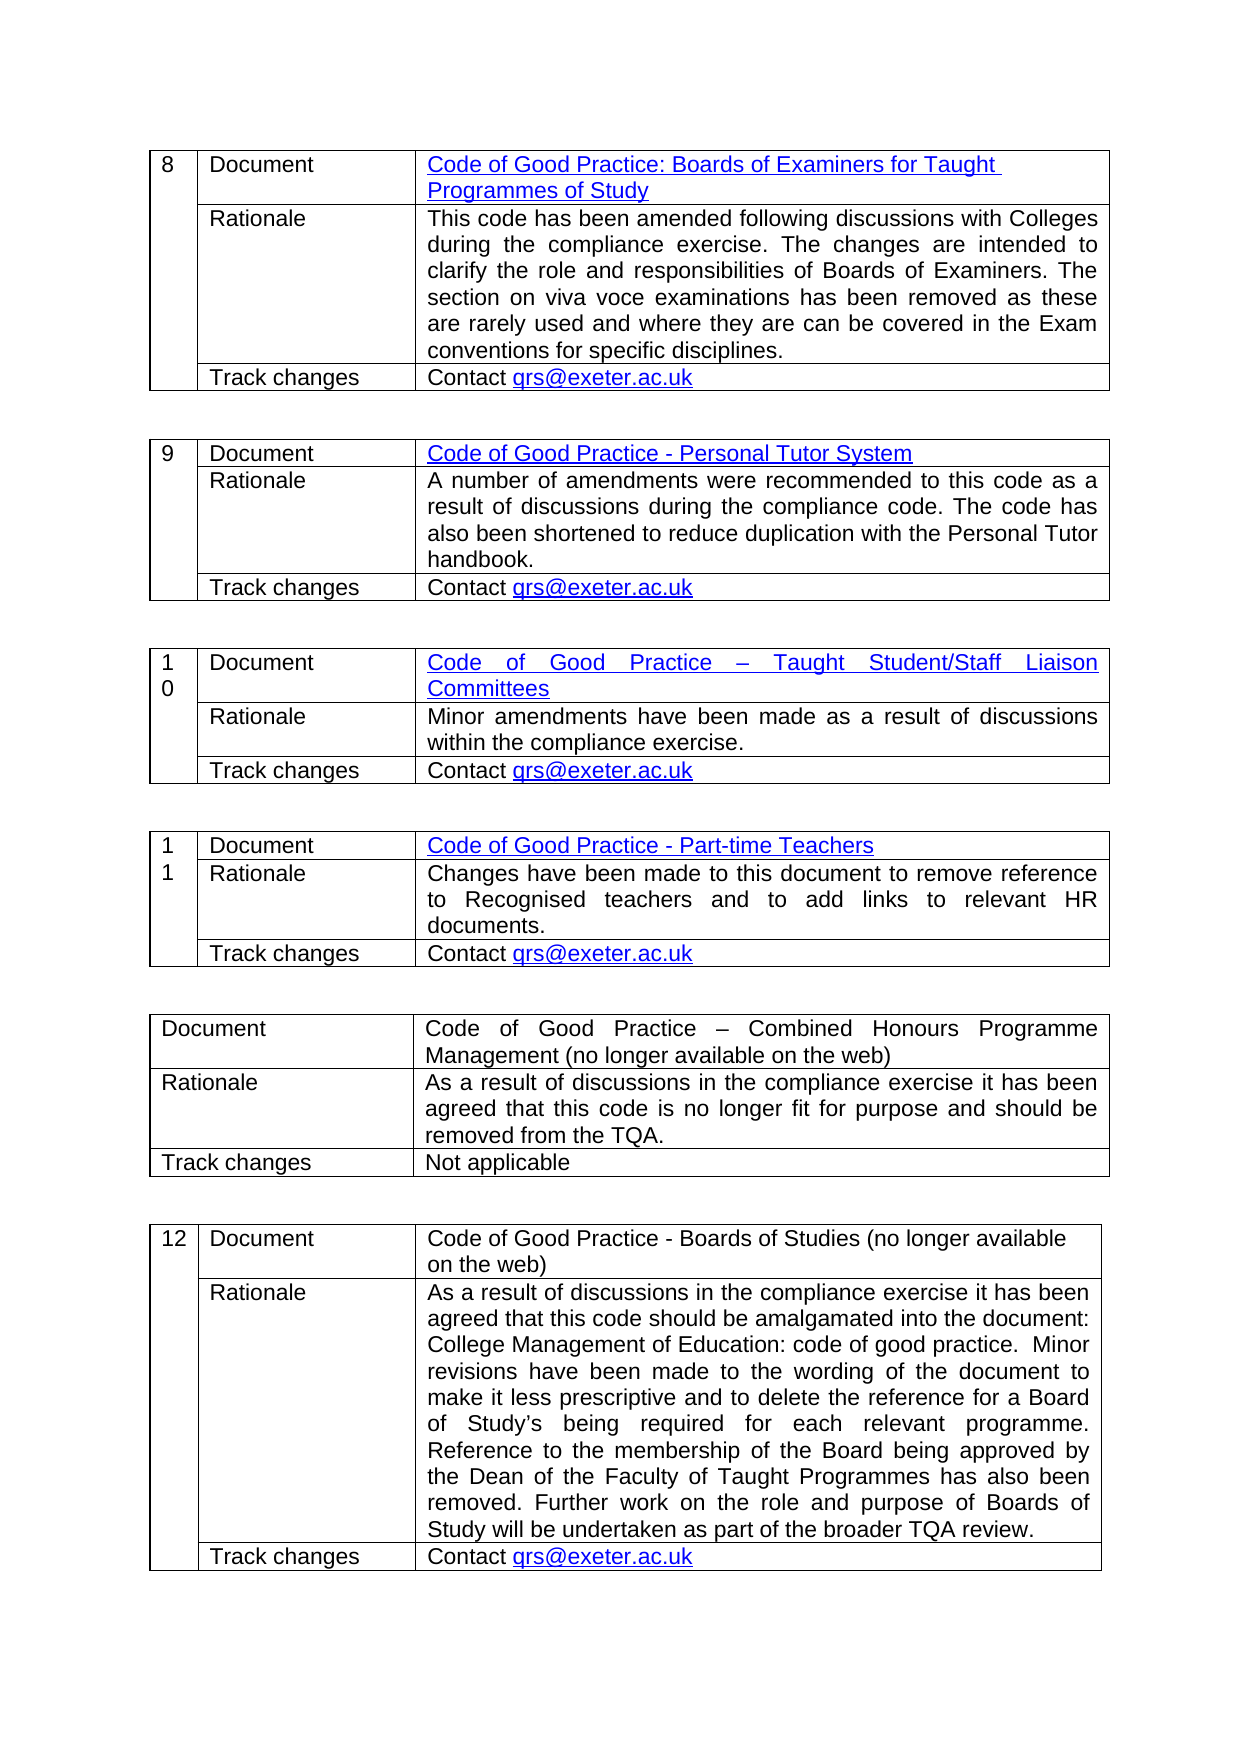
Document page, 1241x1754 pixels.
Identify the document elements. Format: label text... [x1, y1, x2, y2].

table_cell Contact qrs@exeter.ac.uk [416, 757, 1109, 783]
table_cell Rationale [198, 205, 415, 363]
table_cell A number of amendments were recommended to this code as a result of discussions during the compliance code. The code has also been shortened to reduce duplication with the Personal Tutor handbook. [416, 467, 1109, 572]
table_header 10 [151, 649, 197, 783]
table_cell Rationale [199, 1279, 415, 1542]
table_cell Code of Good Practice: Boards of Examiners for Taught Programmes of Study [416, 151, 1109, 204]
table_cell This code has been amended following discussions with Colleges during the compliance exercise. The changes are intended to clarify the role and responsibilities of Boards of Examiners. The section on viva voce examinations has been removed as these are rarely used and where they are can be covered in the Exam conventions for specific disciplines. [416, 205, 1109, 363]
table_cell Rationale [151, 1069, 413, 1148]
table_cell Contact qrs@exeter.ac.uk [416, 574, 1109, 600]
table_cell Document [198, 151, 415, 204]
table_header Code of Good Practice - Boards of Studies (no longer available on the web) [416, 1225, 1101, 1277]
table_cell Contact qrs@exeter.ac.uk [416, 364, 1109, 390]
table_header Code of Good Practice - Personal Tutor System [416, 440, 1109, 466]
table_cell Not applicable [414, 1149, 1109, 1176]
table_header Document [199, 1225, 415, 1277]
table_cell Rationale [198, 467, 415, 572]
table_cell Track changes [198, 574, 415, 600]
table_header Code of Good Practice – Combined Honours Programme Management (no longer available on the web) [414, 1015, 1109, 1068]
table_cell Changes have been made to this document to remove reference to Recognised teachers and to add links to relevant HR documents. [416, 860, 1109, 939]
table_cell 8 [151, 151, 197, 390]
table_cell Rationale [198, 860, 415, 939]
table_cell Track changes [198, 940, 415, 966]
table_cell As a result of discussions in the compliance exercise it has been agreed that this code should be amalgamated into the document: College Management of Education: code of good practice. Minor revisions have been made to the wording of the document to make it less prescriptive and to delete the reference for a Board of Study’s being required for each relevant programme. Reference to the membership of the Board being approved by the Dean of the Faculty of Taught Programmes has also been removed. Further work on the role and purpose of Boards of Study will be undertaken as part of the broader TQA review. [416, 1279, 1101, 1542]
table_header 11 [151, 832, 197, 966]
table_header 9 [151, 440, 197, 600]
table_header Document [151, 1015, 413, 1068]
table_header Document [198, 832, 415, 858]
table_cell As a result of discussions in the compliance exercise it has been agreed that this code is no longer fit for purpose and should be removed from the TQA. [414, 1069, 1109, 1148]
table_header Document [198, 440, 415, 466]
table_cell Track changes [198, 757, 415, 783]
table_header 12 [151, 1225, 198, 1569]
table_cell Track changes [199, 1543, 415, 1569]
table_cell Track changes [198, 364, 415, 390]
table_cell Contact qrs@exeter.ac.uk [416, 1543, 1101, 1569]
table_cell Minor amendments have been made as a result of discussions within the compliance exercise. [416, 703, 1109, 756]
table_cell Track changes [151, 1149, 413, 1176]
table_cell Contact qrs@exeter.ac.uk [416, 940, 1109, 966]
table_header Document [198, 649, 415, 702]
table_header Code of Good Practice – Taught Student/Staff Liaison Committees [416, 649, 1109, 702]
table_cell Rationale [198, 703, 415, 756]
table_header Code of Good Practice - Part-time Teachers [416, 832, 1109, 858]
